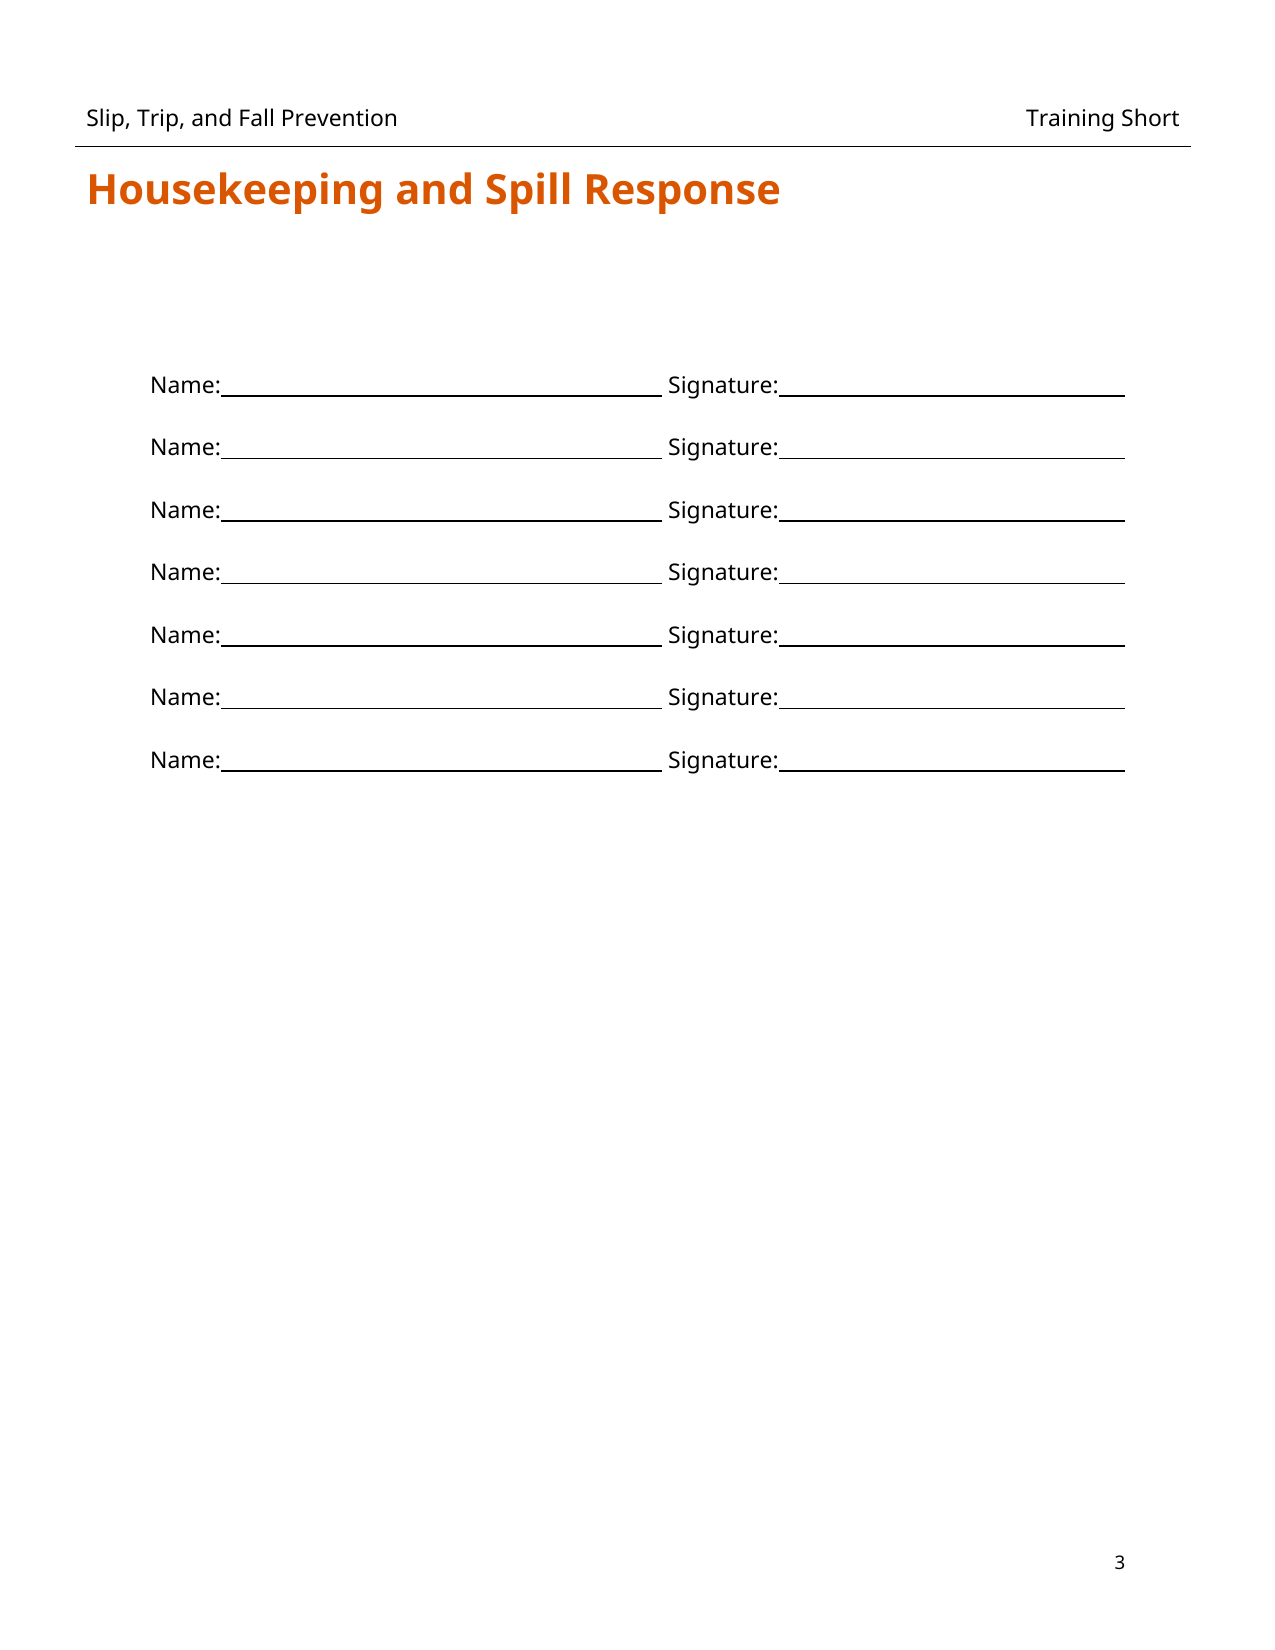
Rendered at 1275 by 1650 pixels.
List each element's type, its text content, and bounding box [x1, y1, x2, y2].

text Name: Signature: [150, 744, 1125, 775]
text Name: Signature: [150, 431, 1125, 462]
text Name: Signature: [150, 681, 1125, 712]
text Name: Signature: [150, 369, 1125, 400]
text Name: Signature: [150, 556, 1125, 587]
text Name: Signature: [150, 494, 1125, 525]
text Name: Signature: [150, 619, 1125, 650]
